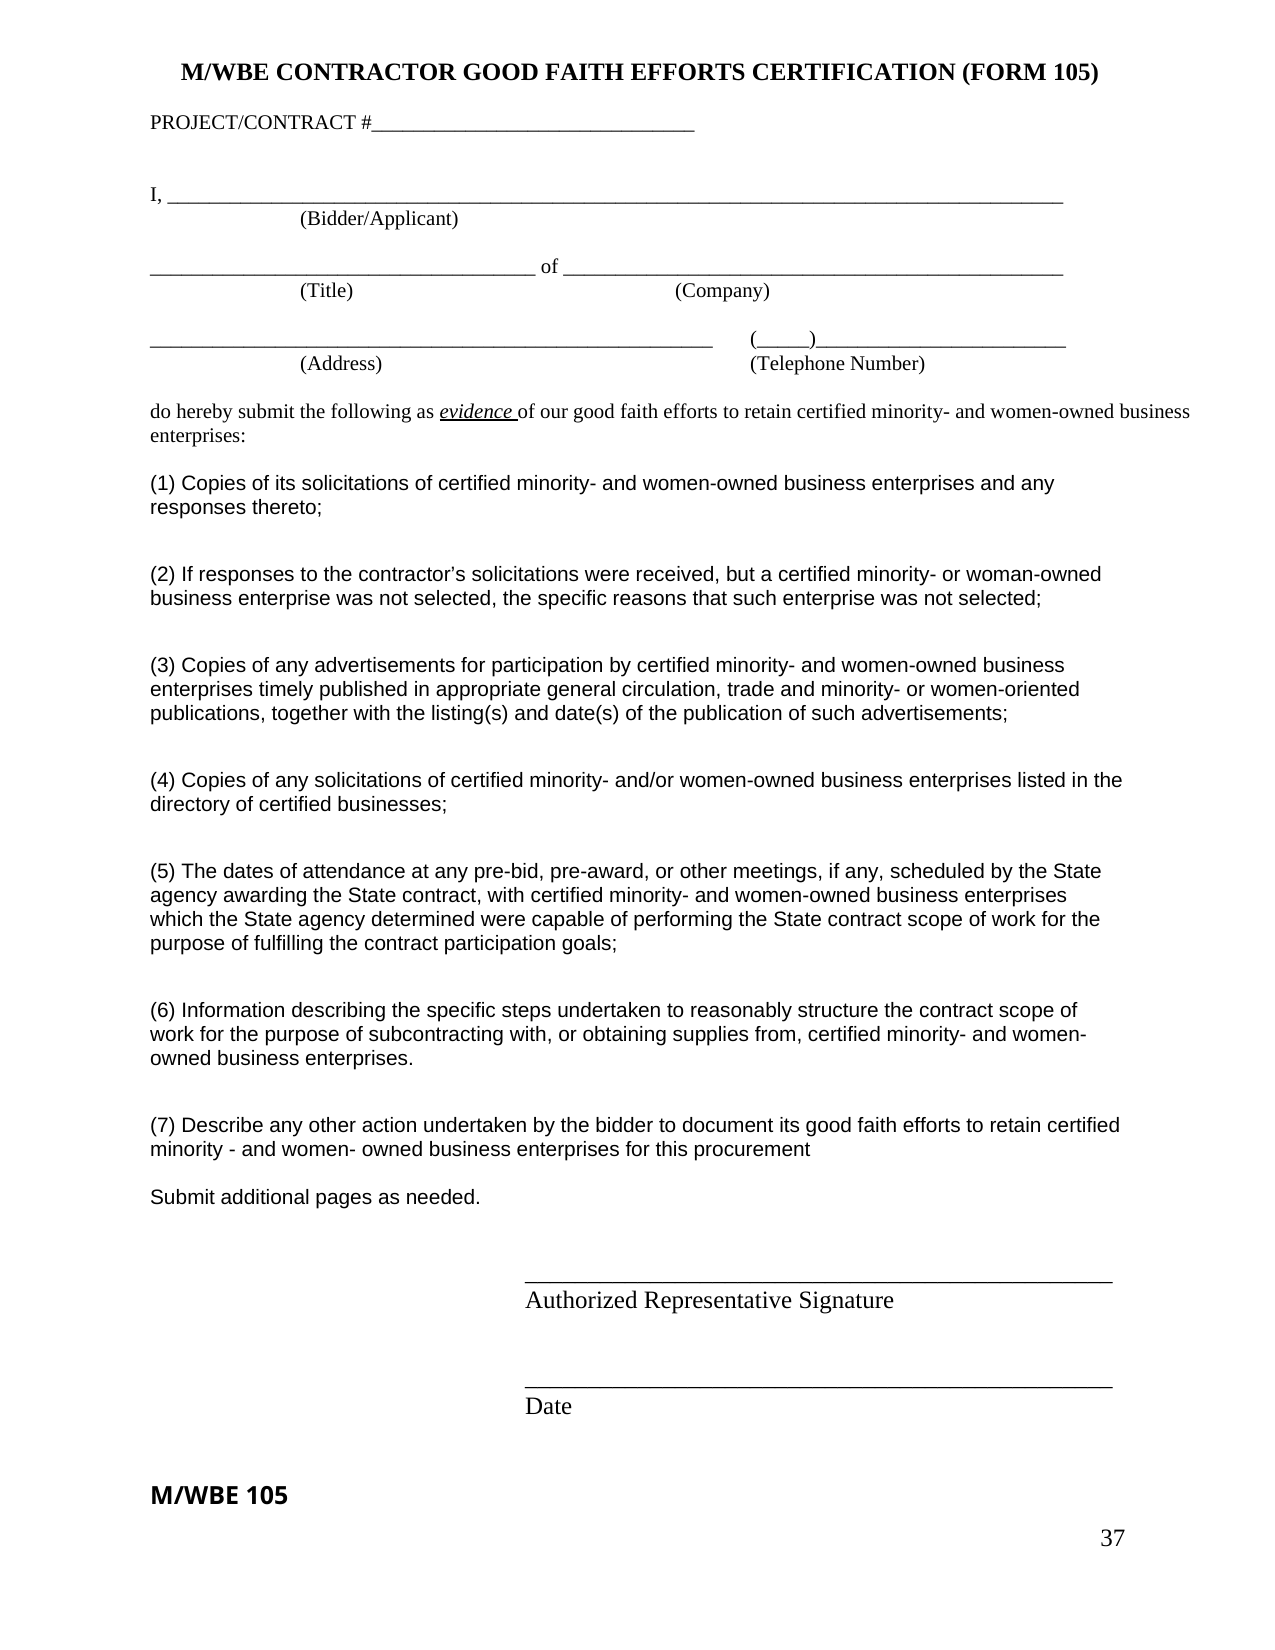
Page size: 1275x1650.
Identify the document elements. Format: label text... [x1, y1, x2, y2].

text (6) Information describing the specific steps undertaken to reasonably structure the contract scope of work for the purpose of subcontracting with, or obtaining supplies from, certified minority- and women-owned business enterprises. [150, 998, 1125, 1070]
text (5) The dates of attendance at any pre-bid, pre-award, or other meetings, if any, scheduled by the State agency awarding the State contract, with certified minority- and women-owned business enterprises which the State agency determined were capable of performing the State contract scope of work for the purpose of fulfilling the contract participation goals; [150, 859, 1125, 955]
text (3) Copies of any advertisements for participation by certified minority- and women-owned business enterprises timely published in appropriate general circulation, trade and minority- or women-oriented publications, together with the listing(s) and date(s) of the publication of such advertisements; [150, 653, 1125, 725]
text (1) Copies of its solicitations of certified minority- and women-owned business enterprises and any responses thereto; [150, 471, 1125, 519]
text I, ______________________________________________________________________________________ [150, 182, 1201, 206]
text do hereby submit the following as evidence of our good faith efforts to retain certified minority- and women-owned business enterprises: [150, 398, 1201, 447]
text _______________________________________________ [525, 1362, 1125, 1391]
text Submit additional pages as needed. [150, 1185, 1125, 1209]
text _____________________________________ of ________________________________________________ [150, 254, 1201, 278]
text (Address) (Telephone Number) [300, 350, 1201, 374]
text (Title) (Company) [300, 278, 1201, 302]
text Date [525, 1391, 1125, 1420]
text ______________________________________________________ (_____)________________________ [150, 326, 1201, 350]
text (4) Copies of any solicitations of certified minority- and/or women-owned business enterprises listed in the directory of certified businesses; [150, 768, 1125, 816]
text (7) Describe any other action undertaken by the bidder to document its good faith efforts to retain certified minority - and women- owned business enterprises for this procurement [150, 1113, 1125, 1161]
text PROJECT/CONTRACT #_______________________________ [150, 110, 1201, 134]
text (2) If responses to the contractor’s solicitations were received, but a certified minority- or woman-owned business enterprise was not selected, the specific reasons that such enterprise was not selected; [150, 562, 1125, 610]
text _______________________________________________ [525, 1257, 1125, 1286]
text M/WBE CONTRACTOR GOOD FAITH EFFORTS CERTIFICATION (FORM 105) [79, 57, 1201, 86]
text Authorized Representative Signature [525, 1286, 1125, 1314]
text (Bidder/Applicant) [225, 206, 1201, 230]
text M/WBE 105 [150, 1477, 1125, 1511]
